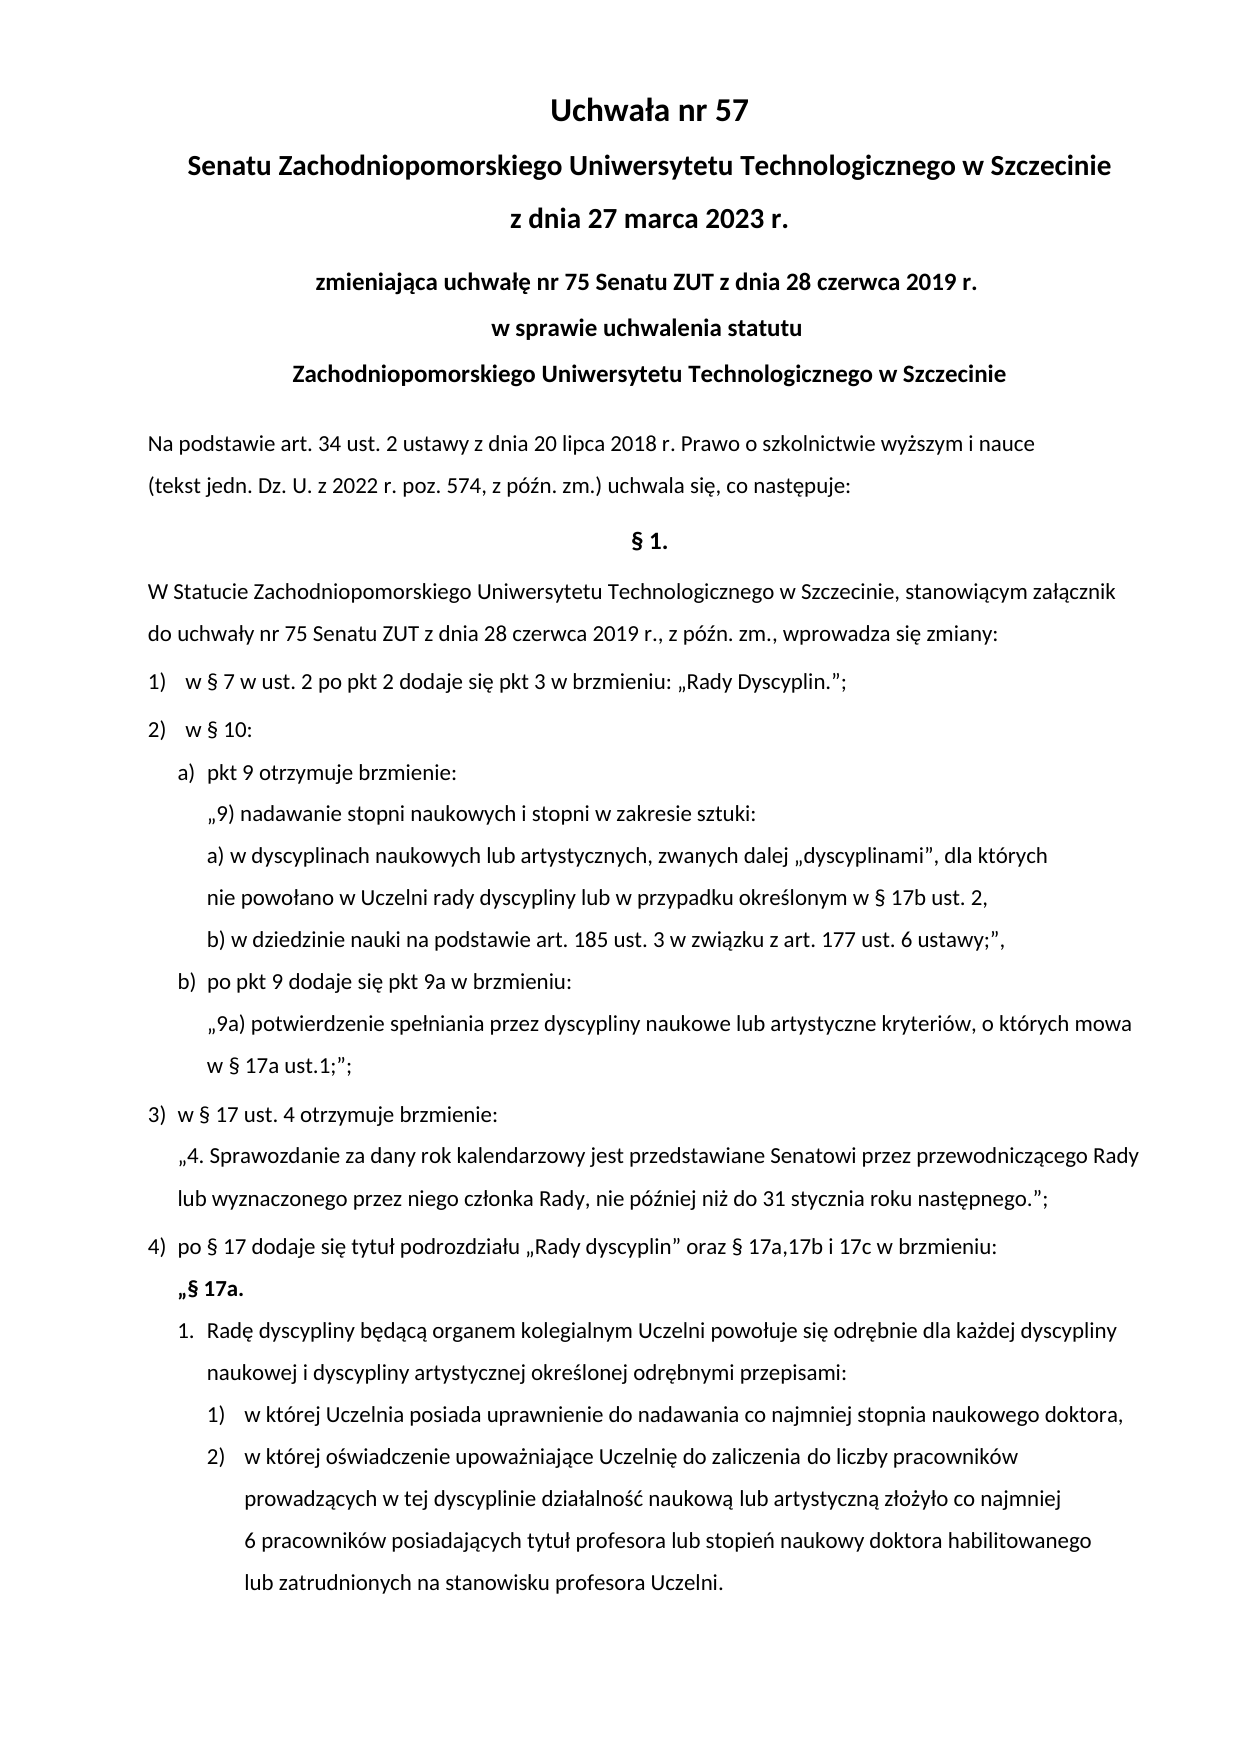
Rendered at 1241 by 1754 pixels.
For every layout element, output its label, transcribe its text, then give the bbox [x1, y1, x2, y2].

text Uchwała nr 57 Senatu Zachodniopomorskiego Uniwersytetu Technologicznego w Szczecinie z dnia 27 marca 2023 r. [148, 89, 1152, 236]
list „9a) potwierdzenie spełniania przez dyscypliny naukowe lub artystyczne kryteriów, o których mowa w § 17a ust.1;”; [207, 1009, 1152, 1079]
list w § 10: [148, 716, 1152, 744]
list „4. Sprawozdanie za dany rok kalendarzowy jest przedstawiane Senatowi przez przewodniczącego Rady lub wyznaczonego przez niego członka Rady, nie później niż do 31 stycznia roku następnego.”; [177, 1142, 1152, 1212]
list pkt 9 otrzymuje brzmienie: [177, 758, 1152, 786]
list w której oświadczenie upoważniające Uczelnię do zaliczenia do liczby pracowników prowadzących w tej dyscyplinie działalność naukową lub artystyczną złożyło co najmniej 6 pracowników posiadających tytuł profesora lub stopień naukowy doktora habilitowanego lub zatrudnionych na stanowisku profesora Uczelni. [207, 1442, 1152, 1596]
text Na podstawie art. 34 ust. 2 ustawy z dnia 20 lipca 2018 r. Prawo o szkolnictwie wyższym i nauce (tekst jedn. Dz. U. z 2022 r. poz. 574, z późn. zm.) uchwala się, co następuje: [148, 429, 1152, 499]
text W Statucie Zachodniopomorskiego Uniwersytetu Technologicznego w Szczecinie, stanowiącym załącznik do uchwały nr 75 Senatu ZUT z dnia 28 czerwca 2019 r., z późn. zm., wprowadza się zmiany: [148, 577, 1152, 647]
text § 1. [148, 525, 1152, 556]
list po § 17 dodaje się tytuł podrozdziału „Rady dyscyplin” oraz § 17a,17b i 17c w brzmieniu: [148, 1232, 1152, 1260]
list b) w dziedzinie nauki na podstawie art. 185 ust. 3 w związku z art. 177 ust. 6 ustawy;”, [207, 926, 1152, 953]
text „§ 17a. [177, 1274, 1152, 1302]
list Radę dyscypliny będącą organem kolegialnym Uczelni powołuje się odrębnie dla każdej dyscypliny naukowej i dyscypliny artystycznej określonej odrębnymi przepisami: [177, 1316, 1152, 1386]
list w § 17 ust. 4 otrzymuje brzmienie: [148, 1100, 1152, 1128]
list po pkt 9 dodaje się pkt 9a w brzmieniu: [177, 967, 1152, 996]
list a) w dyscyplinach naukowych lub artystycznych, zwanych dalej „dyscyplinami”, dla których nie powołano w Uczelni rady dyscypliny lub w przypadku określonym w § 17b ust. 2, [207, 842, 1152, 912]
list w § 7 w ust. 2 po pkt 2 dodaje się pkt 3 w brzmieniu: „Rady Dyscyplin.”; [148, 667, 1152, 695]
list „9) nadawanie stopni naukowych i stopni w zakresie sztuki: [207, 799, 1152, 828]
list w której Uczelnia posiada uprawnienie do nadawania co najmniej stopnia naukowego doktora, [207, 1400, 1152, 1428]
text zmieniająca uchwałę nr 75 Senatu ZUT z dnia 28 czerwca 2019 r. w sprawie uchwalenia statutu Zachodniopomorskiego Uniwersytetu Technologicznego w Szczecinie [148, 267, 1152, 388]
